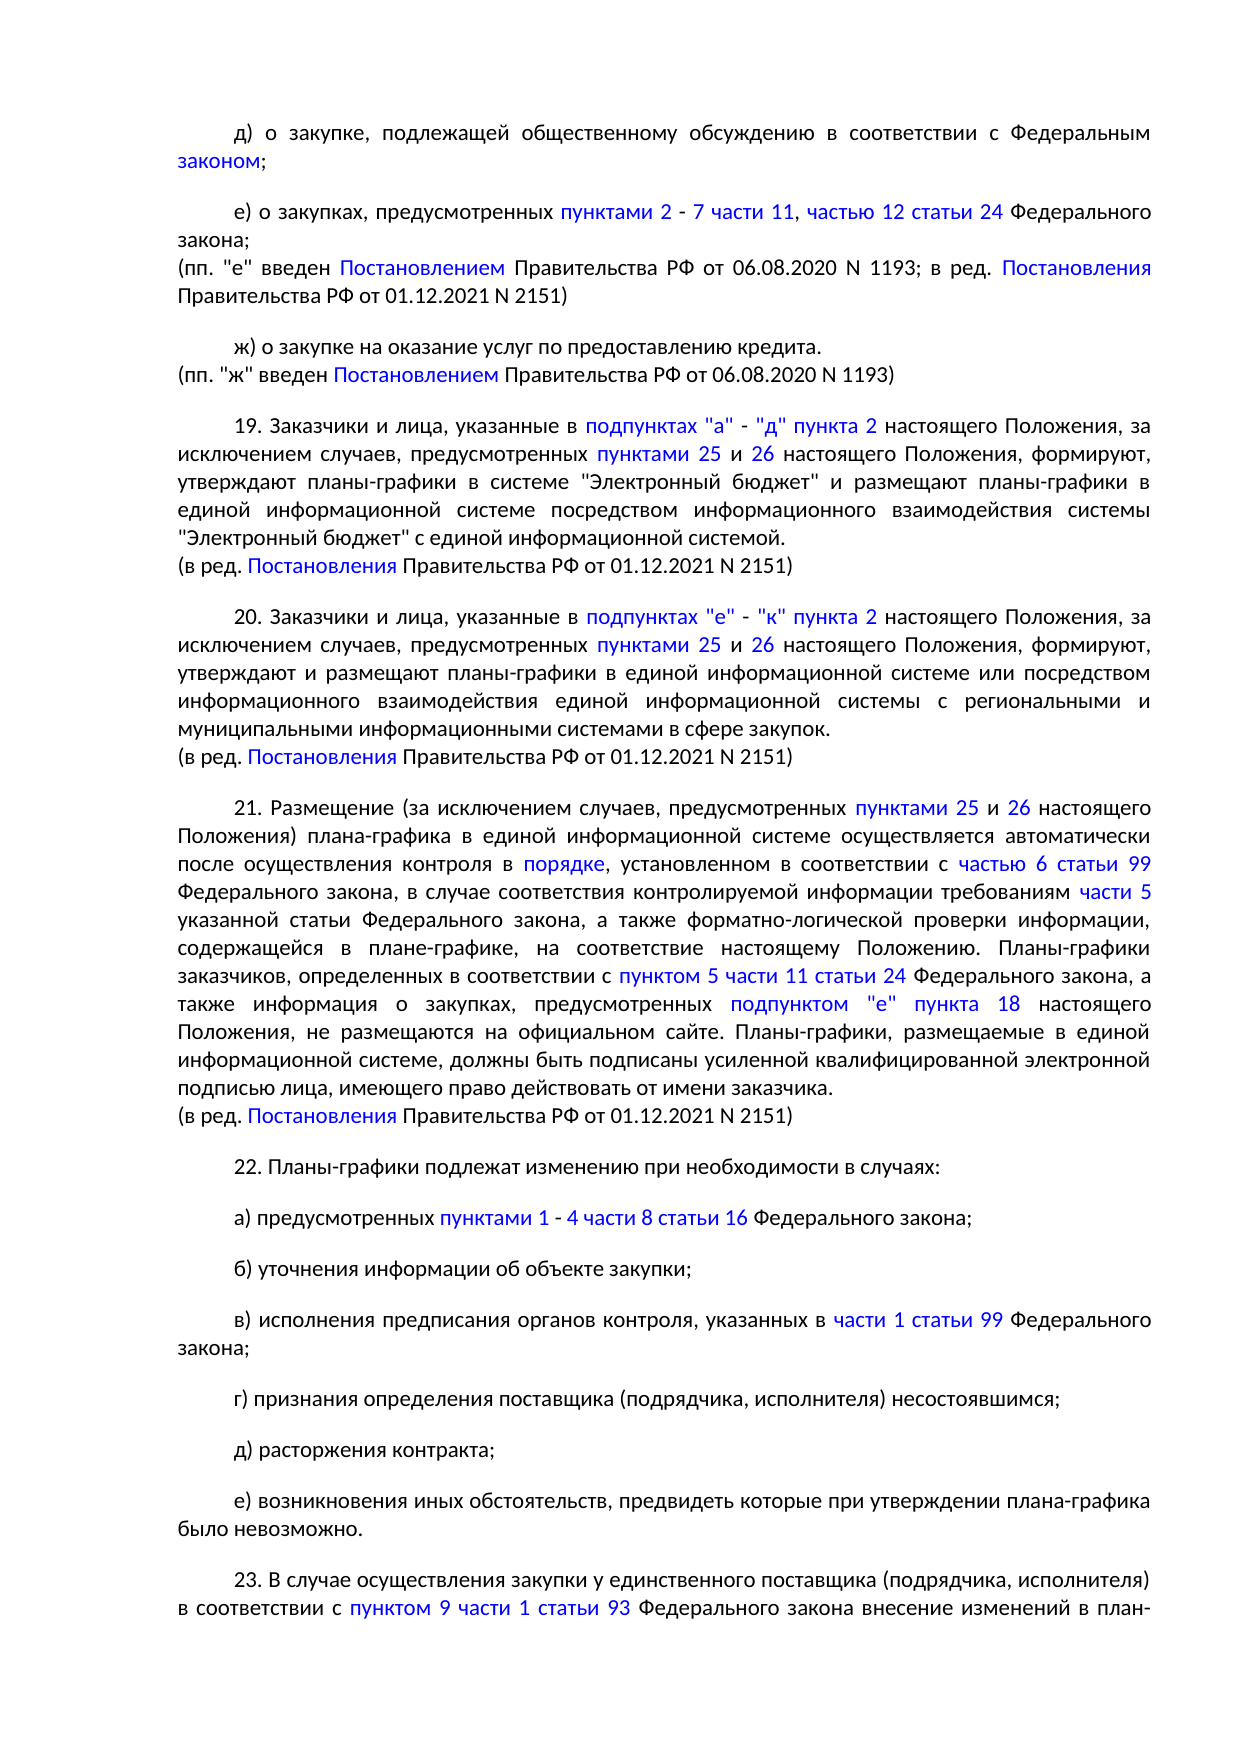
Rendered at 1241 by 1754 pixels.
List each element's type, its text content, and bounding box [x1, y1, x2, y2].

text (в ред. Постановления Правительства РФ от 01.12.2021 N 2151) [177, 551, 1152, 579]
text (пп. "е" введен Постановлением Правительства РФ от 06.08.2020 N 1193; в ред. Постановления Правительства РФ от 01.12.2021 N 2151) [177, 253, 1152, 309]
text (в ред. Постановления Правительства РФ от 01.12.2021 N 2151) [177, 1101, 1152, 1129]
text в) исполнения предписания органов контроля, указанных в части 1 статьи 99 Федерального закона; [177, 1305, 1152, 1361]
text г) признания определения поставщика (подрядчика, исполнителя) несостоявшимся; [177, 1384, 1152, 1412]
text (пп. "ж" введен Постановлением Правительства РФ от 06.08.2020 N 1193) [177, 360, 1152, 388]
text д) о закупке, подлежащей общественному обсуждению в соответствии с Федеральным законом; [177, 118, 1152, 174]
text (в ред. Постановления Правительства РФ от 01.12.2021 N 2151) [177, 742, 1152, 770]
text а) предусмотренных пунктами 1 - 4 части 8 статьи 16 Федерального закона; [177, 1203, 1152, 1231]
text 19. Заказчики и лица, указанные в подпунктах "а" - "д" пункта 2 настоящего Положения, за исключением случаев, предусмотренных пунктами 25 и 26 настоящего Положения, формируют, утверждают планы-графики в системе "Электронный бюджет" и размещают планы-графики в единой информационной системе посредством информационного взаимодействия системы "Электронный бюджет" с единой информационной системой. [177, 411, 1152, 551]
text ж) о закупке на оказание услуг по предоставлению кредита. [177, 332, 1152, 360]
text е) о закупках, предусмотренных пунктами 2 - 7 части 11, частью 12 статьи 24 Федерального закона; [177, 197, 1152, 253]
text 22. Планы-графики подлежат изменению при необходимости в случаях: [177, 1152, 1152, 1180]
text е) возникновения иных обстоятельств, предвидеть которые при утверждении плана-графика было невозможно. [177, 1486, 1152, 1542]
text 20. Заказчики и лица, указанные в подпунктах "е" - "к" пункта 2 настоящего Положения, за исключением случаев, предусмотренных пунктами 25 и 26 настоящего Положения, формируют, утверждают и размещают планы-графики в единой информационной системе или посредством информационного взаимодействия единой информационной системы с региональными и муниципальными информационными системами в сфере закупок. [177, 602, 1152, 742]
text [177, 1565, 1152, 1621]
text б) уточнения информации об объекте закупки; [177, 1254, 1152, 1282]
text д) расторжения контракта; [177, 1435, 1152, 1463]
text 21. Размещение (за исключением случаев, предусмотренных пунктами 25 и 26 настоящего Положения) плана-графика в единой информационной системе осуществляется автоматически после осуществления контроля в порядке, установленном в соответствии с частью 6 статьи 99 Федерального закона, в случае соответствия контролируемой информации требованиям части 5 указанной статьи Федерального закона, а также форматно-логической проверки информации, содержащейся в плане-графике, на соответствие настоящему Положению. Планы-графики заказчиков, определенных в соответствии с пунктом 5 части 11 статьи 24 Федерального закона, а также информация о закупках, предусмотренных подпунктом "е" пункта 18 настоящего Положения, не размещаются на официальном сайте. Планы-графики, размещаемые в единой информационной системе, должны быть подписаны усиленной квалифицированной электронной подписью лица, имеющего право действовать от имени заказчика. [177, 793, 1152, 1101]
